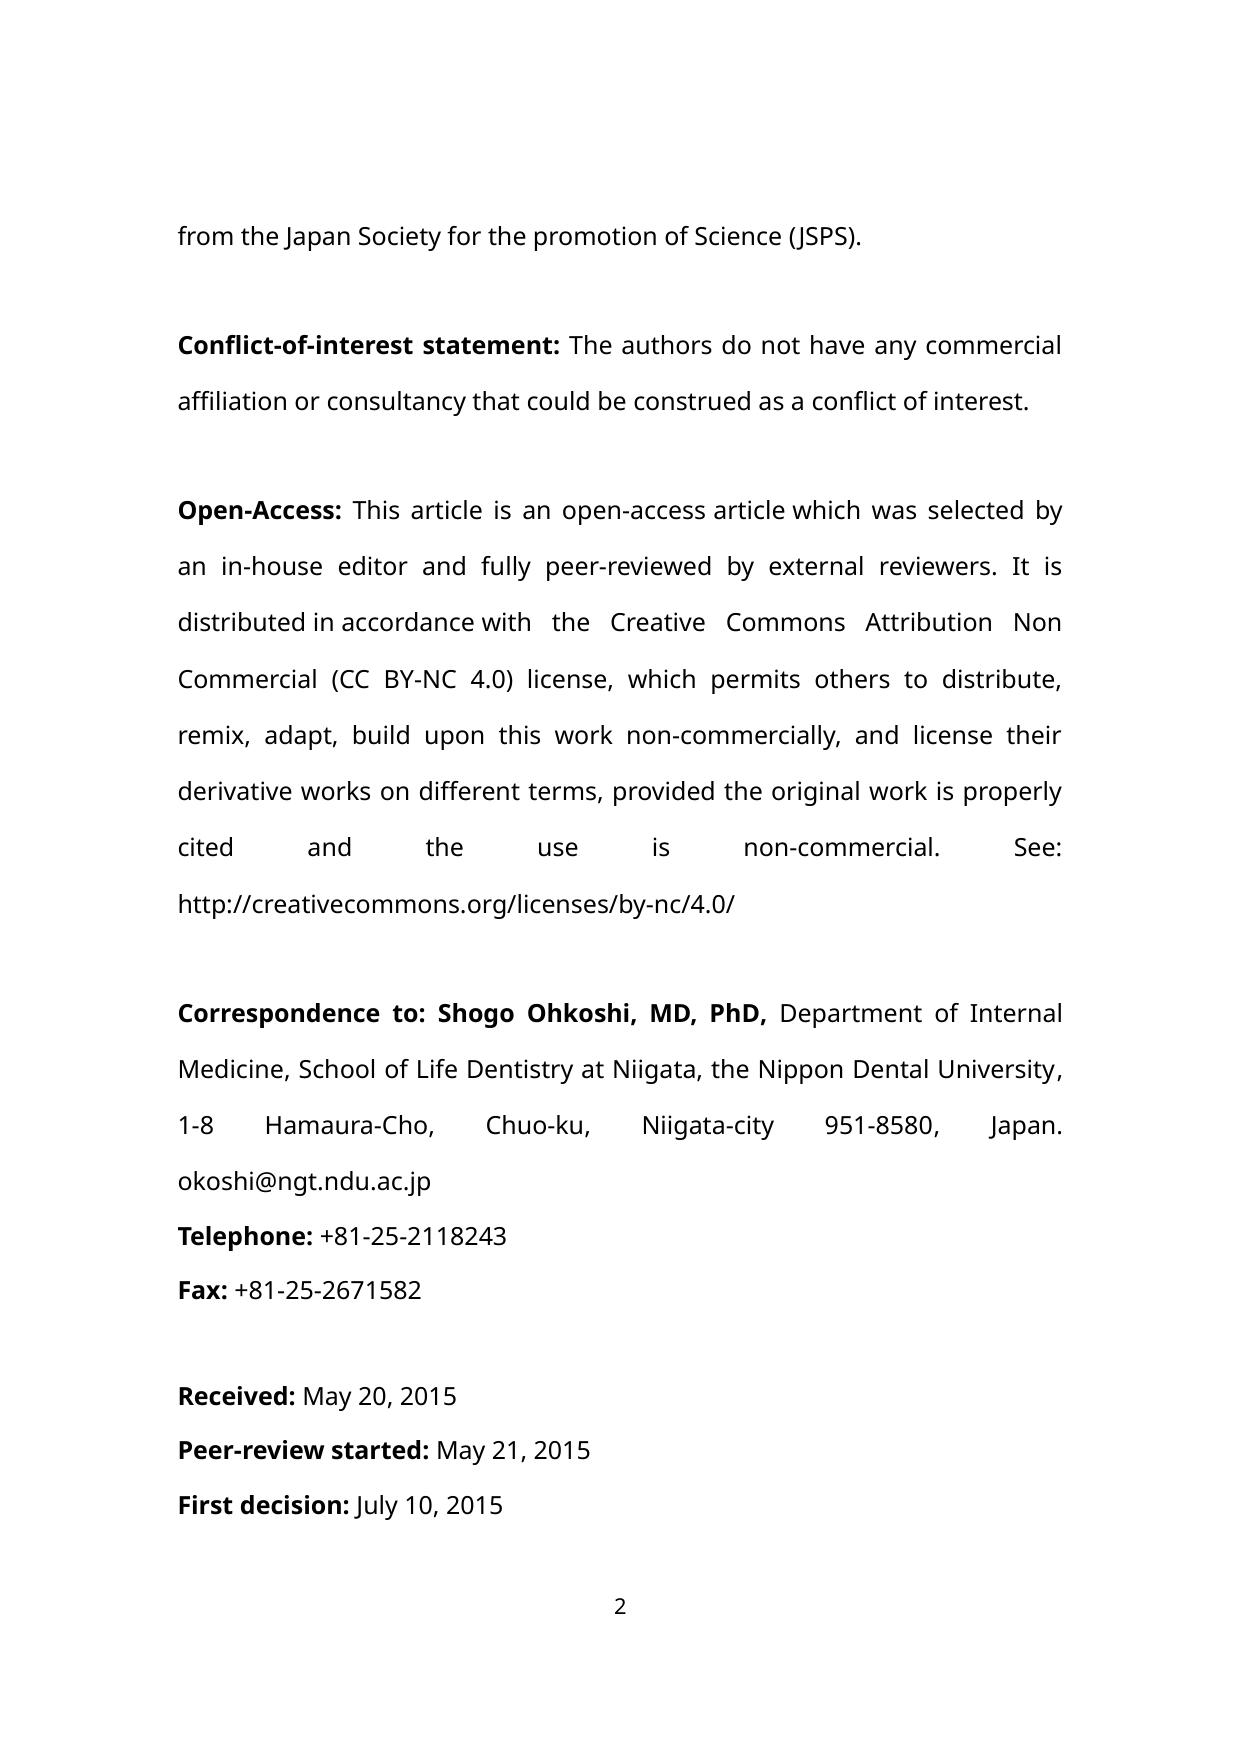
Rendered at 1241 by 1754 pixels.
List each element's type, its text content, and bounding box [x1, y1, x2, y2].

text Correspondence to: Shogo Ohkoshi, MD, PhD, Department of Internal Medicine, School of Life Dentistry at Niigata, the Nippon Dental University, 1-8 Hamaura-Cho, Chuo-ku, Niigata-city 951-8580, Japan. okoshi@ngt.ndu.ac.jp [177, 994, 1063, 1200]
text First decision: July 10, 2015 [177, 1486, 1063, 1523]
text Telephone: +81-25-2118243 [177, 1217, 1063, 1254]
text Fax: +81-25-2671582 [177, 1271, 1063, 1309]
text Peer-review started: May 21, 2015 [177, 1431, 1063, 1469]
text Received: May 20, 2015 [177, 1377, 1063, 1414]
text Open-Access: This article is an open-access article which was selected by an in-house editor and fully peer-reviewed by external reviewers. It is distributed in accordance with the Creative Commons Attribution Non Commercial (CC BY-NC 4.0) license, which permits others to distribute, remix, adapt, build upon this work non-commercially, and license their derivative works on different terms, provided the original work is properly cited and the use is non-commercial. See: http://creativecommons.org/licenses/by-nc/4.0/ [177, 491, 1063, 922]
text Conflict-of-interest statement: The authors do not have any commercial affiliation or consultancy that could be construed as a conflict of interest. [177, 326, 1063, 419]
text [177, 217, 1063, 254]
